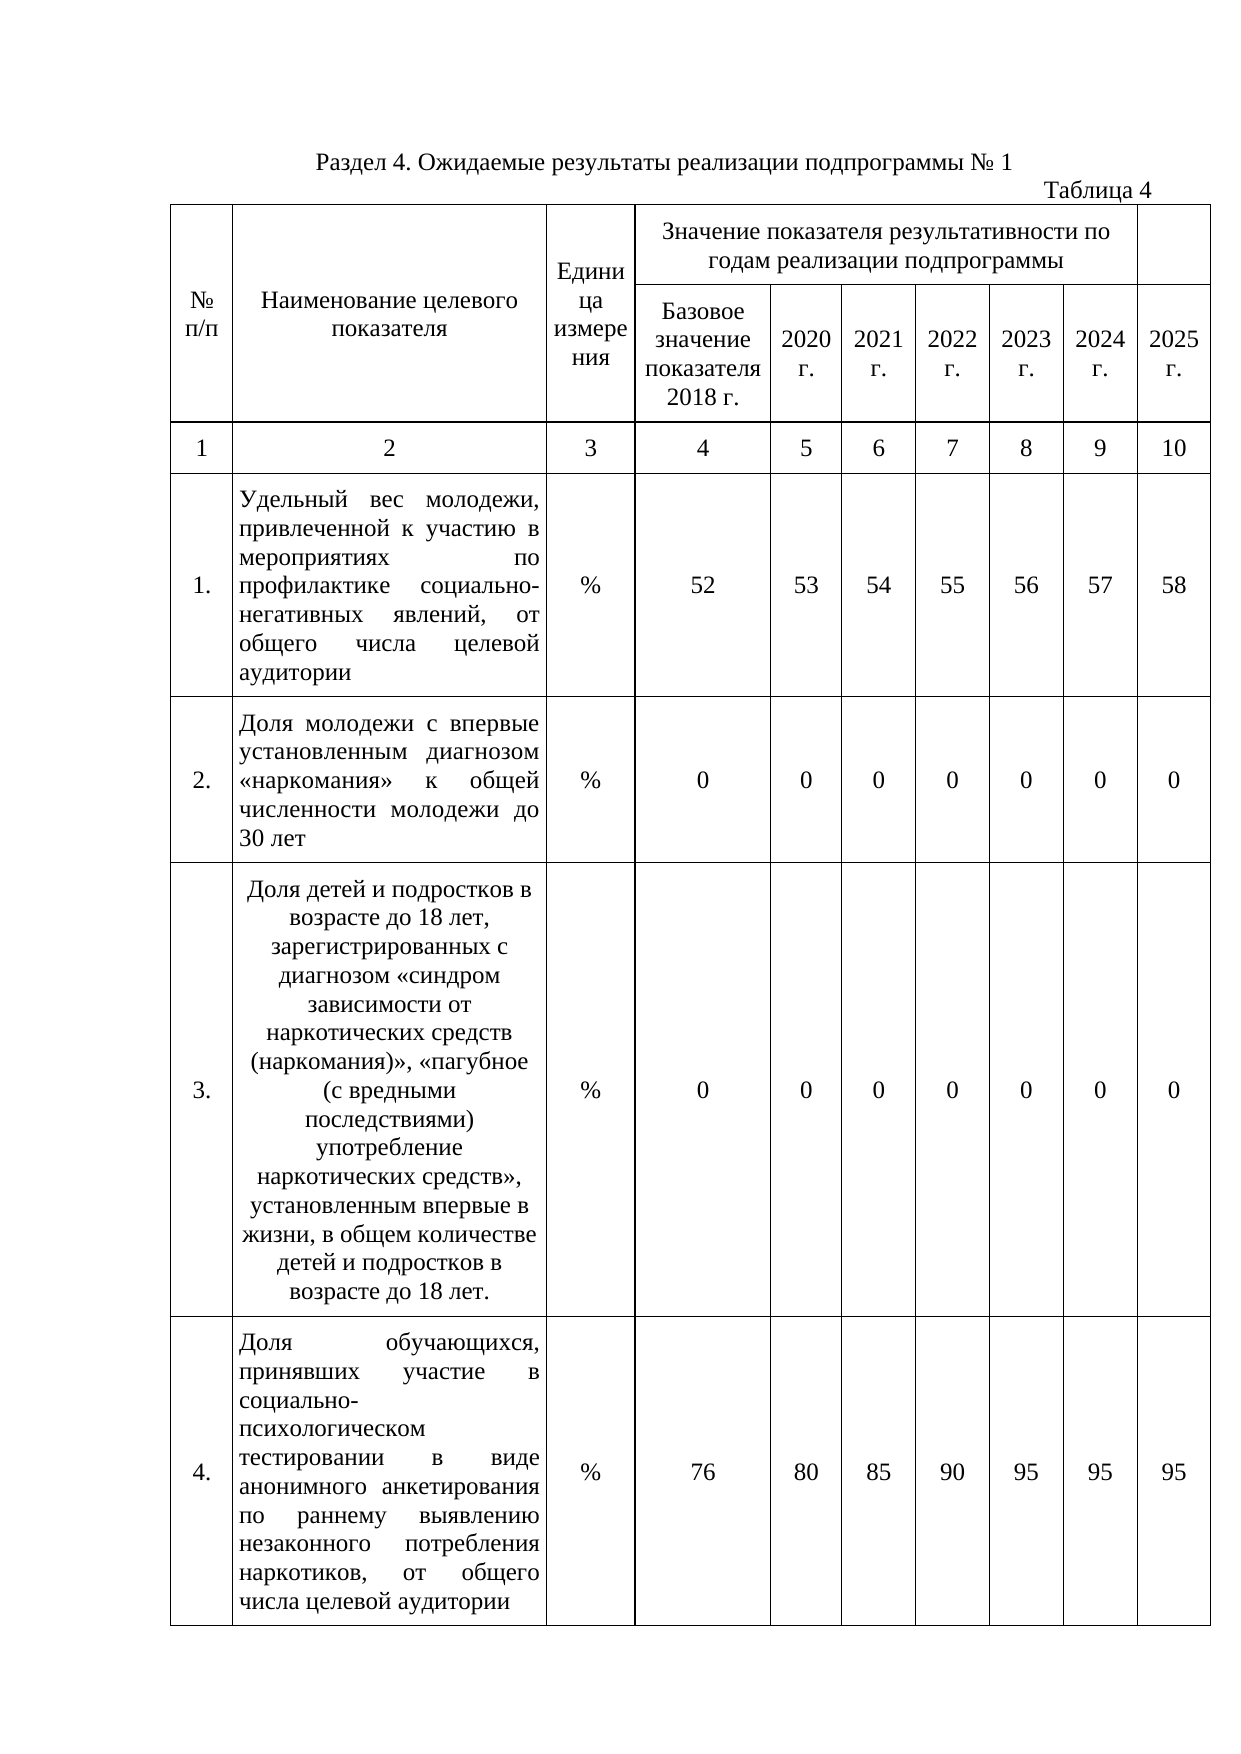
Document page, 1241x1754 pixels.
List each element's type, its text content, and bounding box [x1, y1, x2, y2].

table_header Наименование целевого показателя [233, 205, 546, 421]
table_cell 7 [916, 423, 989, 472]
table_cell 0 [636, 863, 770, 1316]
table_cell 53 [771, 474, 841, 696]
table_cell 76 [636, 1317, 770, 1625]
table_cell 9 [1064, 423, 1137, 472]
table_cell Доля молодежи с впервые установленным диагнозом «наркомания» к общей численности молодежи до 30 лет [233, 697, 546, 862]
table_cell 3. [171, 863, 232, 1316]
table_cell 80 [771, 1317, 841, 1625]
table_cell 0 [916, 863, 989, 1316]
table_cell % [547, 863, 634, 1316]
table_cell 2 [233, 423, 546, 472]
text Раздел 4. Ожидаемые результаты реализации подпрограммы № 1 [177, 147, 1152, 176]
table_cell 2020 г. [771, 285, 841, 421]
table_cell 10 [1138, 423, 1210, 472]
table_cell 5 [771, 423, 841, 472]
table_cell 2024 г. [1064, 285, 1137, 421]
table_cell 0 [1138, 863, 1210, 1316]
table_cell Доля обучающихся, принявших участие в социально-психологическом тестировании в виде анонимного анкетирования по раннему выявлению незаконного потребления наркотиков, от общего числа целевой аудитории [233, 1317, 546, 1625]
table_cell 8 [990, 423, 1063, 472]
table_cell 3 [547, 423, 634, 472]
table_header № п/п [171, 205, 232, 421]
table_cell 0 [771, 697, 841, 862]
table_cell 95 [1138, 1317, 1210, 1625]
table_cell 0 [990, 863, 1063, 1316]
table_cell 2025 г. [1138, 285, 1210, 421]
table_cell 0 [842, 697, 915, 862]
table_cell % [547, 474, 634, 696]
table_cell 1 [171, 423, 232, 472]
table_cell 85 [842, 1317, 915, 1625]
table_cell 1. [171, 474, 232, 696]
table_cell 57 [1064, 474, 1137, 696]
table_cell 95 [1064, 1317, 1137, 1625]
table_cell 2023 г. [990, 285, 1063, 421]
table_header Значение показателя результативности по годам реализации подпрограммы [636, 205, 1137, 284]
table_cell 56 [990, 474, 1063, 696]
table_cell Доля детей и подростков в возрасте до 18 лет, зарегистрированных с диагнозом «синдром зависимости от наркотических средств (наркомания)», «пагубное (с вредными последствиями) употребление наркотических средств», установленным впервые в жизни, в общем количестве детей и подростков в возрасте до 18 лет. [233, 863, 546, 1316]
table_cell 58 [1138, 474, 1210, 696]
table_cell 2. [171, 697, 232, 862]
table_cell 4 [636, 423, 770, 472]
table_cell 0 [1064, 863, 1137, 1316]
table_cell % [547, 1317, 634, 1625]
table_header Единица измерения [547, 205, 634, 421]
table_cell Удельный вес молодежи, привлеченной к участию в мероприятиях по профилактике социально-негативных явлений, от общего числа целевой аудитории [233, 474, 546, 696]
table_cell 90 [916, 1317, 989, 1625]
table_cell % [547, 697, 634, 862]
table_cell 0 [771, 863, 841, 1316]
table_cell 0 [916, 697, 989, 862]
table_cell Базовое значение показателя 2018 г. [636, 285, 770, 421]
table_cell 6 [842, 423, 915, 472]
table_cell 0 [990, 697, 1063, 862]
table_cell 0 [1138, 697, 1210, 862]
table_cell 4. [171, 1317, 232, 1625]
table_cell 0 [842, 863, 915, 1316]
table_header [1138, 205, 1210, 284]
table_cell 95 [990, 1317, 1063, 1625]
table_cell 2021 г. [842, 285, 915, 421]
text Таблица 4 [177, 176, 1152, 204]
table_cell 0 [636, 697, 770, 862]
table_cell 54 [842, 474, 915, 696]
table_cell 0 [1064, 697, 1137, 862]
table_cell 55 [916, 474, 989, 696]
table_cell 52 [636, 474, 770, 696]
table_cell 2022 г. [916, 285, 989, 421]
